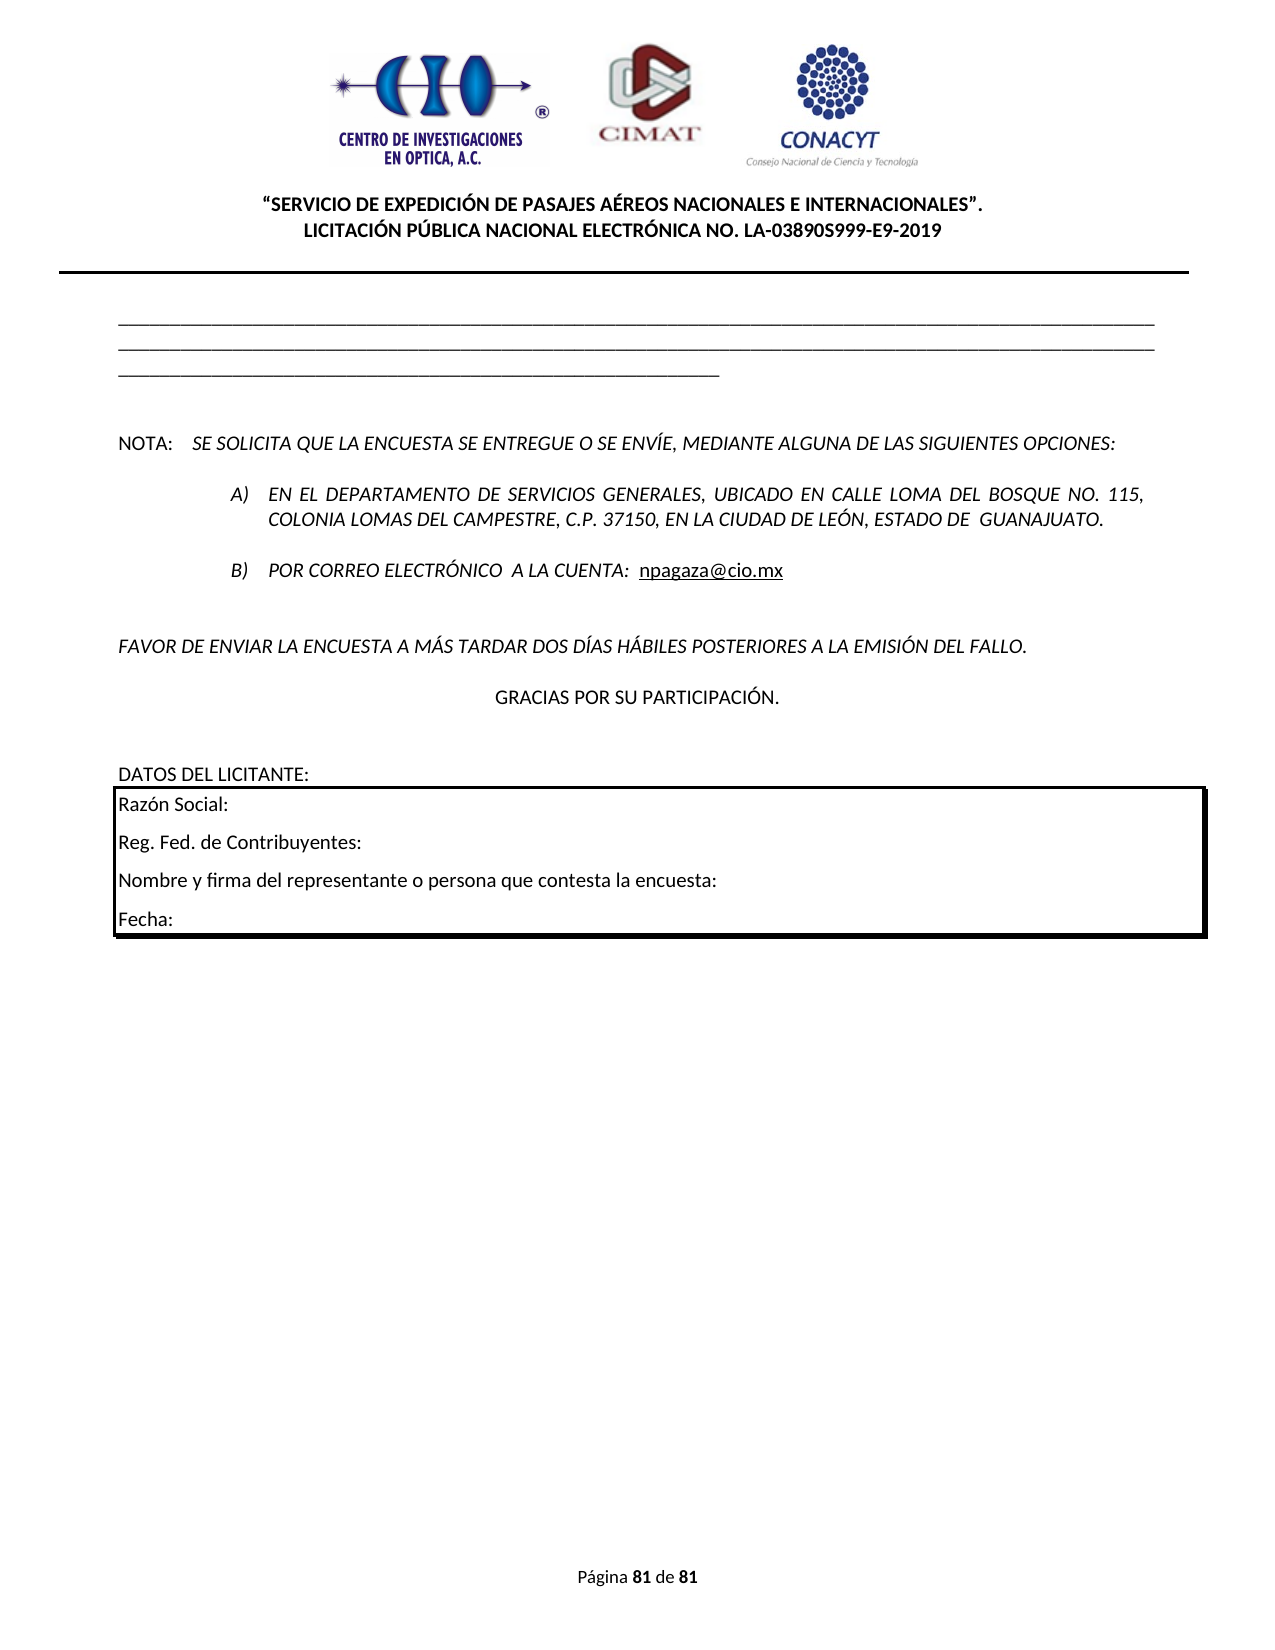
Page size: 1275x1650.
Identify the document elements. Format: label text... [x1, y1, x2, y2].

text GRACIAS POR SU PARTICIPACIÓN. [118, 684, 1157, 710]
list POR CORREO ELECTRÓNICO A LA CUENTA: npagaza@cio.mx [231, 557, 1146, 583]
text Reg. Fed. de Contribuyentes: [116, 824, 1202, 855]
text DATOS DEL LICITANTE: [118, 761, 1157, 786]
text Razón Social: [116, 789, 1202, 817]
text NOTA: SE SOLICITA QUE LA ENCUESTA SE ENTREGUE O SE ENVÍE, MEDIANTE ALGUNA DE LAS SIGUIENTES OPCIONES: [118, 430, 1157, 456]
text FAVOR DE ENVIAR LA ENCUESTA A MÁS TARDAR DOS DÍAS HÁBILES POSTERIORES A LA EMISIÓN DEL FALLO. [118, 634, 1146, 659]
picture [328, 18, 920, 167]
text Fecha: [116, 901, 1202, 933]
text Nombre y firma del representante o persona que contesta la encuesta: [116, 862, 1202, 893]
list EN EL DEPARTAMENTO DE SERVICIOS GENERALES, UBICADO EN CALLE LOMA DEL BOSQUE NO. 115, COLONIA LOMAS DEL CAMPESTRE, C.P. 37150, EN LA CIUDAD DE LEÓN, ESTADO DE GUANAJUATO. [231, 481, 1146, 532]
text __________________________________________________________________________________________________________________________________________________________________________________________________________________________________________________________________ [118, 303, 1157, 379]
